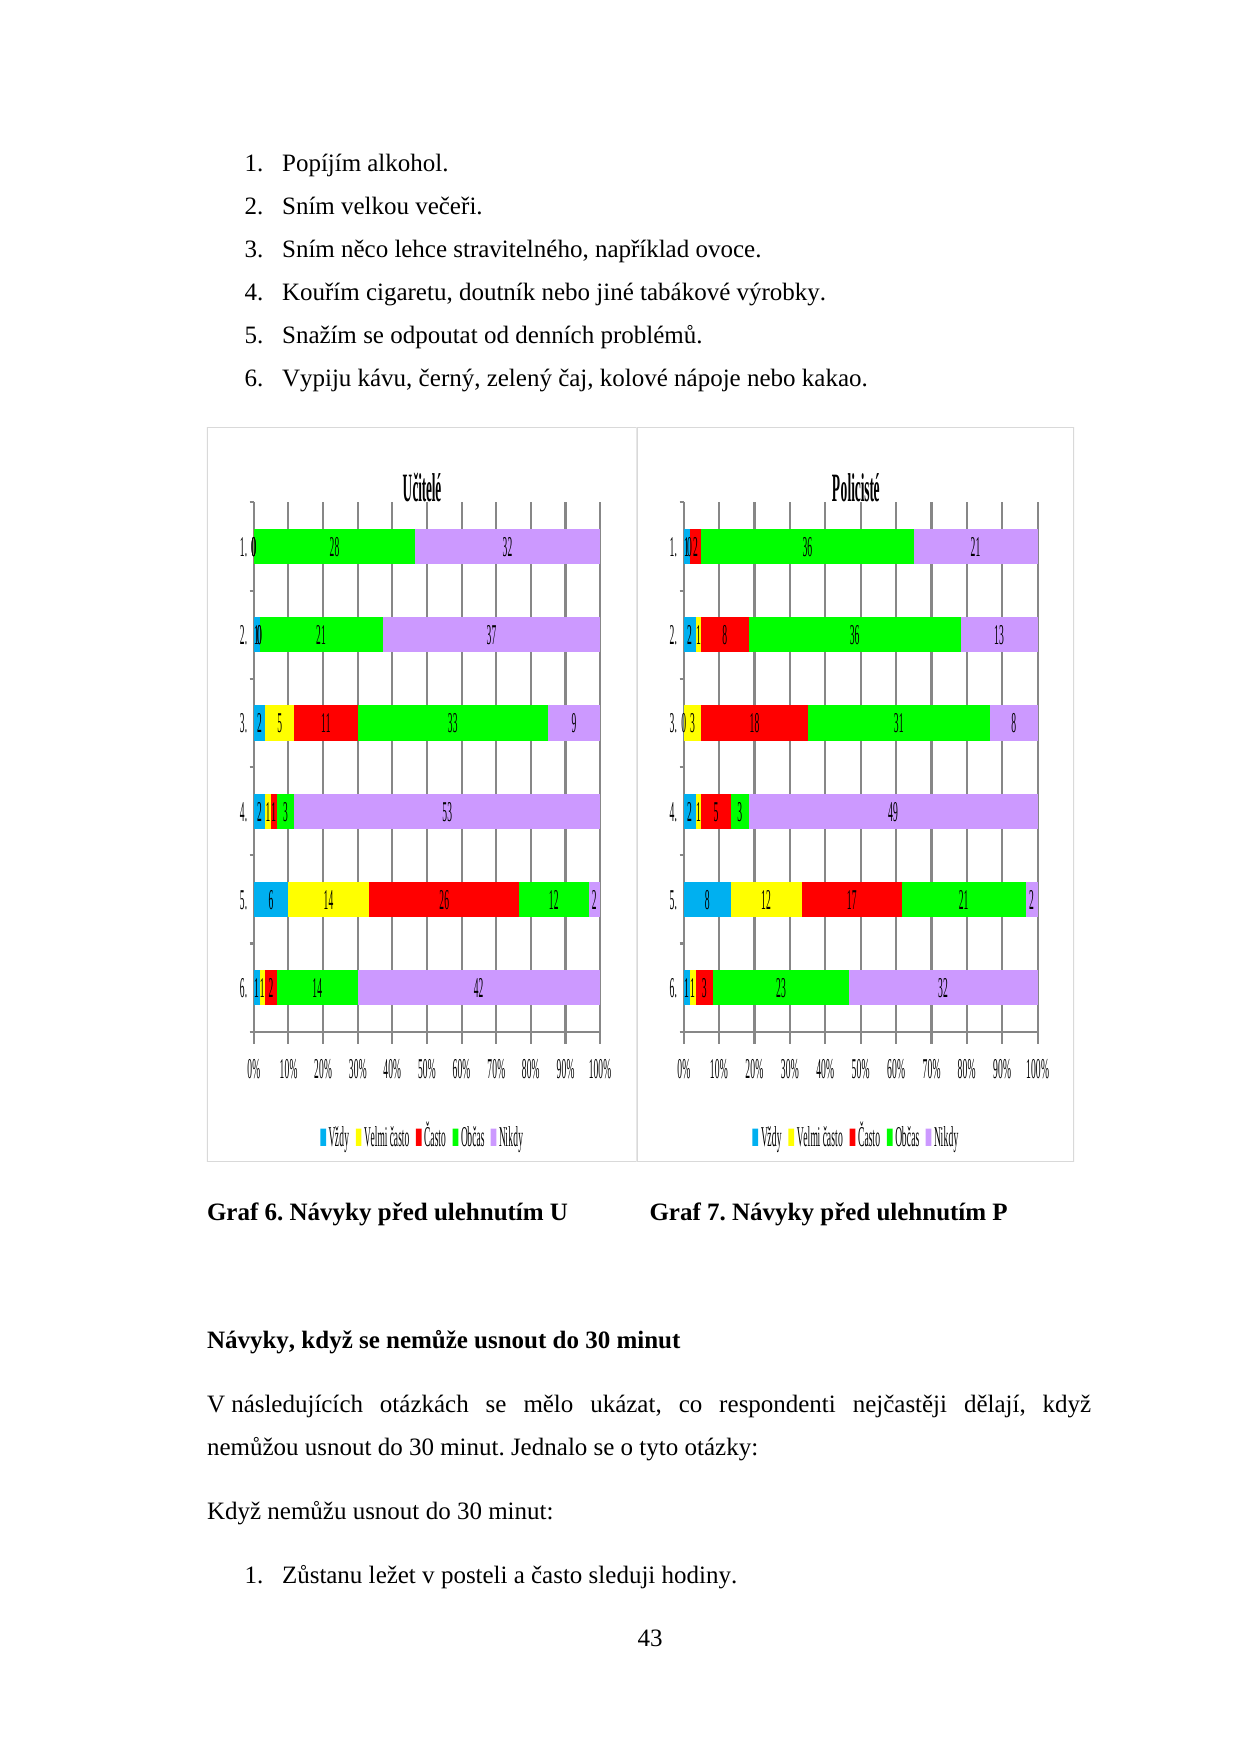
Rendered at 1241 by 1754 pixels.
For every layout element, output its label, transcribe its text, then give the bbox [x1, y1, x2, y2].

text V následujících otázkách se mělo ukázat, co respondenti nejčastěji dělají, když nemůžou usnout do 30 minut. Jednalo se o tyto otázky: [207, 1389, 1092, 1461]
text Graf 6. Návyky před ulehnutím U Graf 7. Návyky před ulehnutím P [207, 1197, 1092, 1226]
list Kouřím cigaretu, doutník nebo jiné tabákové výrobky. [244, 277, 1092, 306]
list Snažím se odpoutat od denních problémů. [244, 320, 1092, 349]
list Zůstanu ležet v posteli a často sleduji hodiny. [244, 1560, 1092, 1588]
text Návyky, když se nemůže usnout do 30 minut [207, 1325, 1092, 1353]
list Popíjím alkohol. [244, 148, 1092, 176]
list Sním velkou večeři. [244, 191, 1092, 219]
text Když nemůžu usnout do 30 minut: [207, 1496, 1092, 1524]
list Vypiju kávu, černý, zelený čaj, kolové nápoje nebo kakao. [244, 363, 1092, 392]
list Sním něco lehce stravitelného, například ovoce. [244, 234, 1092, 263]
